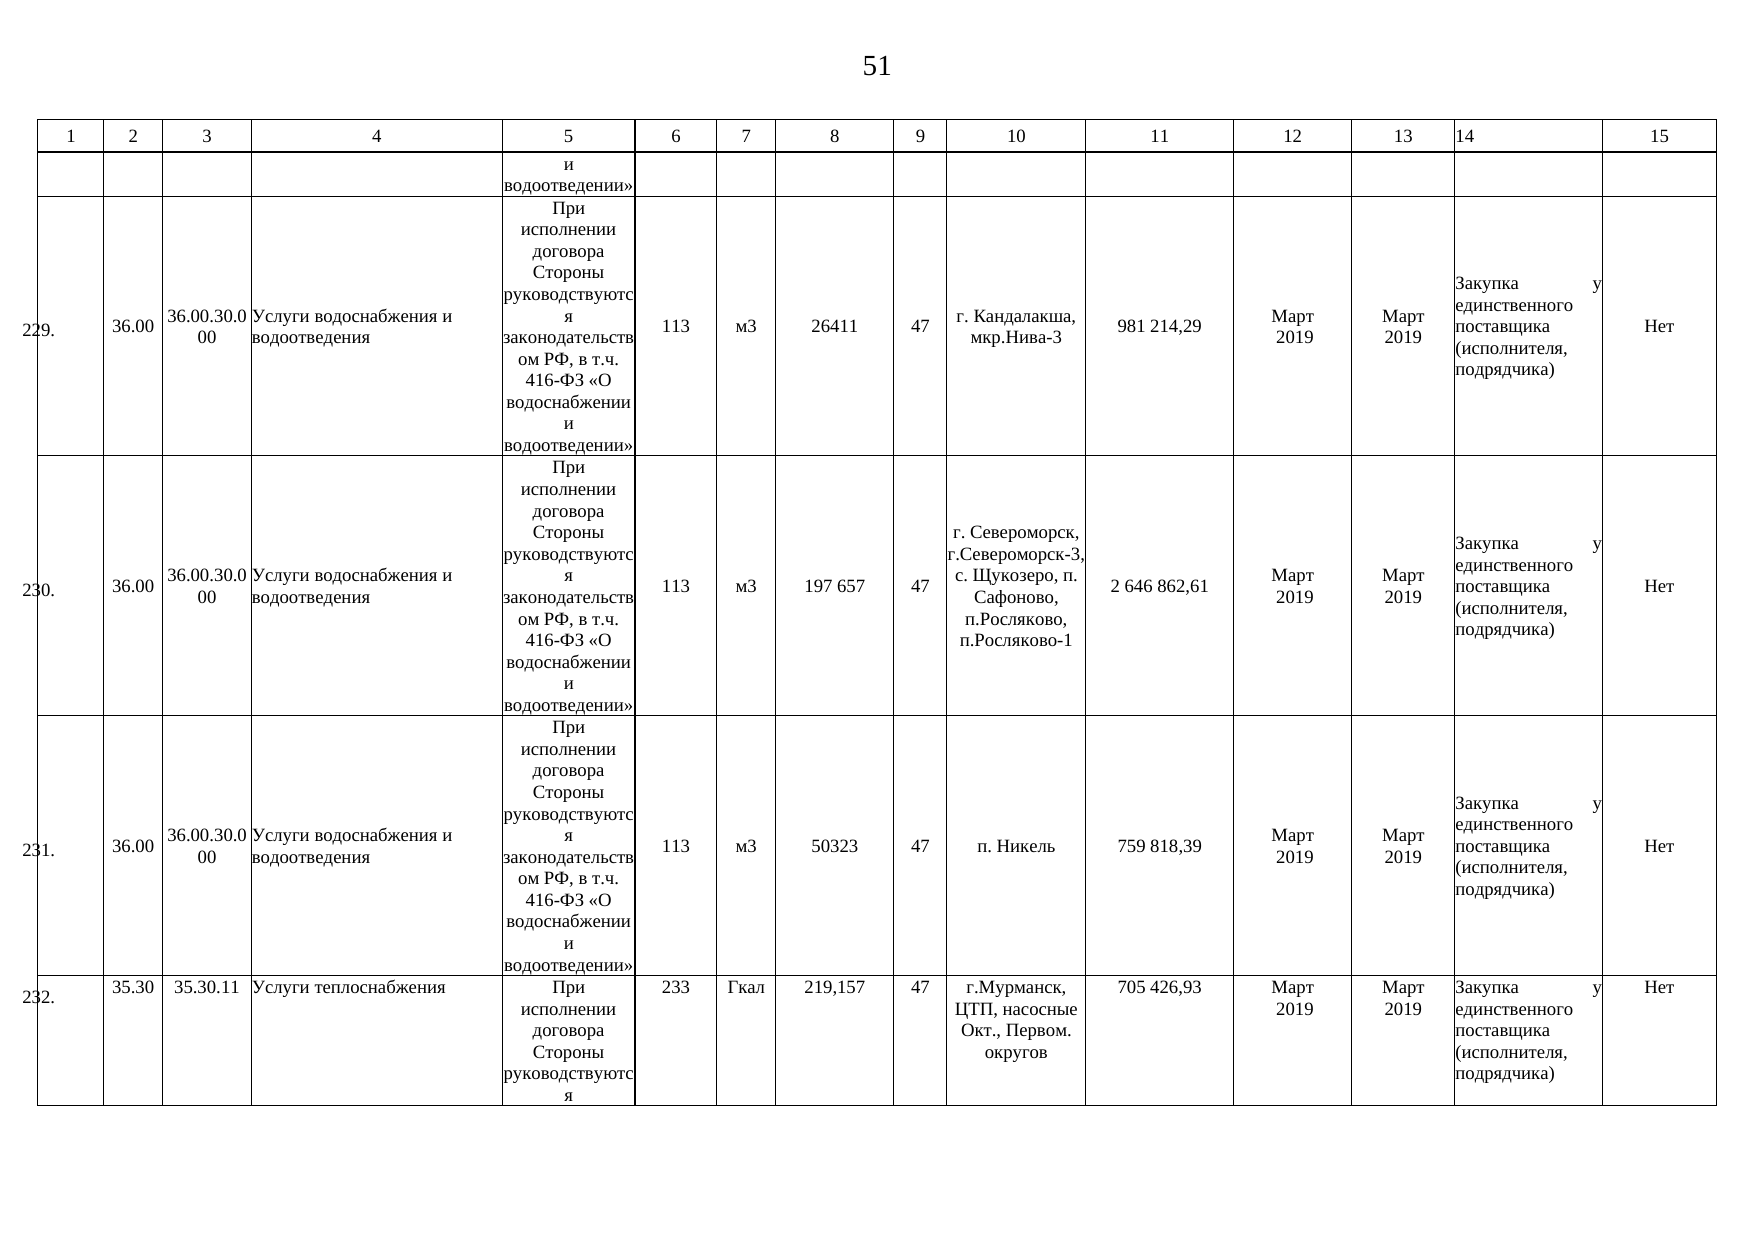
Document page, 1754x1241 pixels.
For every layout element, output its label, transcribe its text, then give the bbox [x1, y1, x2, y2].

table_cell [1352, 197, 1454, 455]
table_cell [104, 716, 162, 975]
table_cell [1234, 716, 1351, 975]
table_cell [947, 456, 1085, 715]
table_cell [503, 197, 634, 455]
table_header 14 [1455, 120, 1602, 151]
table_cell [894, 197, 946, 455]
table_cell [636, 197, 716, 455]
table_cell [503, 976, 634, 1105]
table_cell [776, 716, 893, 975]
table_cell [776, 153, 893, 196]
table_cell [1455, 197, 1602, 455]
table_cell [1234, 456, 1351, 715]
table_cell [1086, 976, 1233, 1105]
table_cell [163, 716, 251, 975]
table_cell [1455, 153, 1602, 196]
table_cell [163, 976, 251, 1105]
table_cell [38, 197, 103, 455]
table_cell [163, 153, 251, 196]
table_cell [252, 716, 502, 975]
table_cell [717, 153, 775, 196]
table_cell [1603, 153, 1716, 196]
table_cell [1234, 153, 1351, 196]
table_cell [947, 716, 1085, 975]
table_header 7 [717, 120, 775, 151]
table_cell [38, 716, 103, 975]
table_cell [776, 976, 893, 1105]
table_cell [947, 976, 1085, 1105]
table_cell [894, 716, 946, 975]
table_header 2 [104, 120, 162, 151]
table_header 1 [38, 120, 103, 151]
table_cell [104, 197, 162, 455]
table_header 4 [252, 120, 502, 151]
table_header 13 [1352, 120, 1454, 151]
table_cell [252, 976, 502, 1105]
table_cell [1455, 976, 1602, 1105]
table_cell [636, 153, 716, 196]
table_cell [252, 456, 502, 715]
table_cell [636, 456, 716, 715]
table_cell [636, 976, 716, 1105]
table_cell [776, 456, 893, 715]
table_header 11 [1086, 120, 1233, 151]
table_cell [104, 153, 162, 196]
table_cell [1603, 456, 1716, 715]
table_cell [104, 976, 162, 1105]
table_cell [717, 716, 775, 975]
table_header 5 [503, 120, 634, 151]
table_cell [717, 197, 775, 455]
table_header 3 [163, 120, 251, 151]
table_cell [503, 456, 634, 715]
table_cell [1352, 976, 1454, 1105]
table_header 12 [1234, 120, 1351, 151]
table_header 6 [636, 120, 716, 151]
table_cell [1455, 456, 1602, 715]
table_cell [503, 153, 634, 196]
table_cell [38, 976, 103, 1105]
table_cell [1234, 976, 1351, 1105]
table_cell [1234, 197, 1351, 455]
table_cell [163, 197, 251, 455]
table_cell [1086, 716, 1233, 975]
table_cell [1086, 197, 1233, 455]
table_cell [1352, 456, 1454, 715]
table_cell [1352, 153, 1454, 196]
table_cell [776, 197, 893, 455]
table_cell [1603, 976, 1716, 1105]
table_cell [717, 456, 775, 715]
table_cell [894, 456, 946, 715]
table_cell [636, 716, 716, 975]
table_header 15 [1603, 120, 1716, 151]
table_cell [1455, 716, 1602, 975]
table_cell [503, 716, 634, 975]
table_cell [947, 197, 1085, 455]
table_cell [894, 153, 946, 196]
table_header 8 [776, 120, 893, 151]
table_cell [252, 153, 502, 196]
table_header 10 [947, 120, 1085, 151]
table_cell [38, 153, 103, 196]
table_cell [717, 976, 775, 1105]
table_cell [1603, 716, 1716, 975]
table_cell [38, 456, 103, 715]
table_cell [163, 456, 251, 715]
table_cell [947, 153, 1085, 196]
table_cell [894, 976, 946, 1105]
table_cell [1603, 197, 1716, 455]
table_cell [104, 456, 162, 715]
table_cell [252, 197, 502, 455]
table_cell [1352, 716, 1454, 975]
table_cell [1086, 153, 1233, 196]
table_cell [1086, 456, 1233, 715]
table_header 9 [894, 120, 946, 151]
